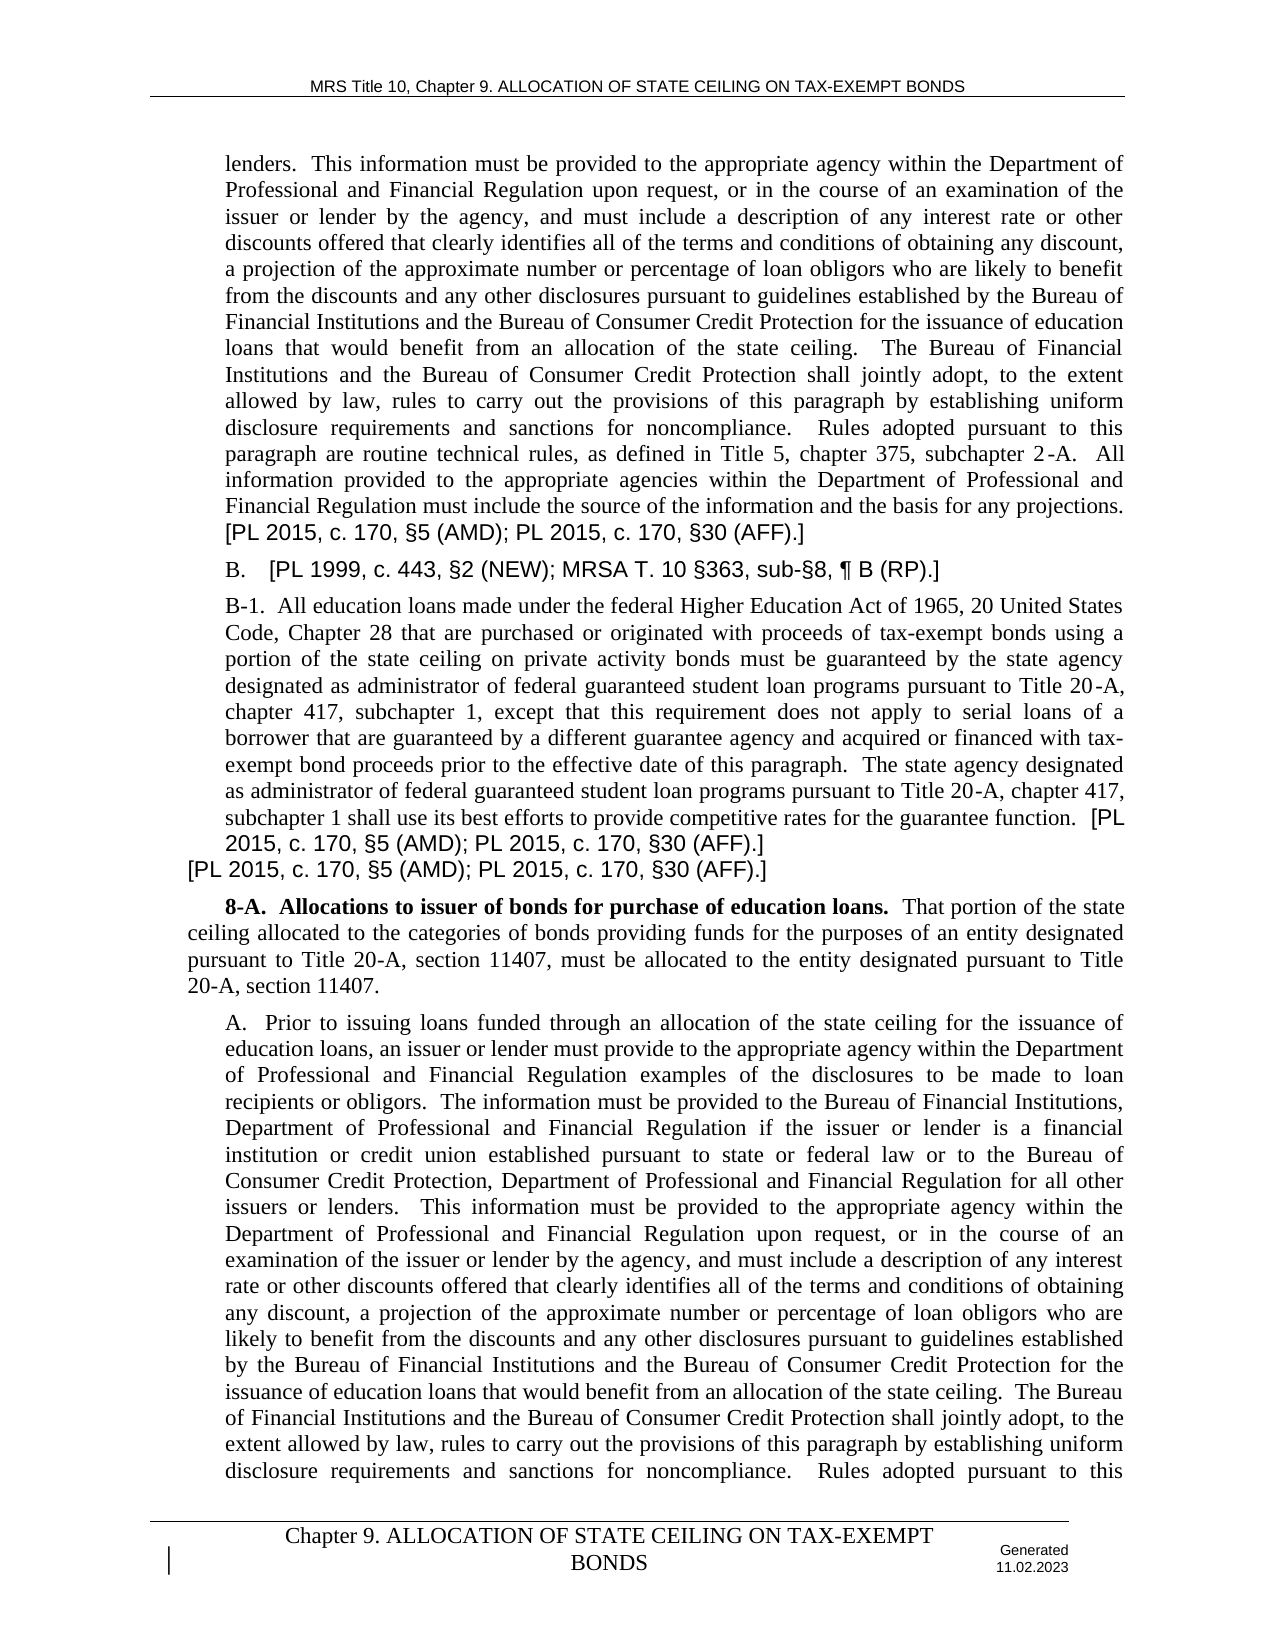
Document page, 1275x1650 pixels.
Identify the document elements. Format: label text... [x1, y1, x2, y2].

text B. [PL 1999, c. 443, §2 (NEW); MRSA T. 10 §363, sub-§8, ¶ B (RP).] [225, 556, 1125, 582]
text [225, 1009, 1125, 1483]
text B-1. All education loans made under the federal Higher Education Act of 1965, 20 United States Code, Chapter 28 that are purchased or originated with proceeds of tax-exempt bonds using a portion of the state ceiling on private activity bonds must be guaranteed by the state agency designated as administrator of federal guaranteed student loan programs pursuant to Title 20‑A, chapter 417, subchapter 1, except that this requirement does not apply to serial loans of a borrower that are guaranteed by a different guarantee agency and acquired or financed with tax-exempt bond proceeds prior to the effective date of this paragraph. The state agency designated as administrator of federal guaranteed student loan programs pursuant to Title 20‑A, chapter 417, subchapter 1 shall use its best efforts to provide competitive rates for the guarantee function. [PL 2015, c. 170, §5 (AMD); PL 2015, c. 170, §30 (AFF).] [225, 593, 1125, 856]
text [225, 150, 1125, 545]
text 8-A. Allocations to issuer of bonds for purchase of education loans. That portion of the state ceiling allocated to the categories of bonds providing funds for the purposes of an entity designated pursuant to Title 20‑A, section 11407, must be allocated to the entity designated pursuant to Title 20‑A, section 11407. [187, 893, 1125, 998]
text [PL 2015, c. 170, §5 (AMD); PL 2015, c. 170, §30 (AFF).] [187, 856, 1125, 883]
